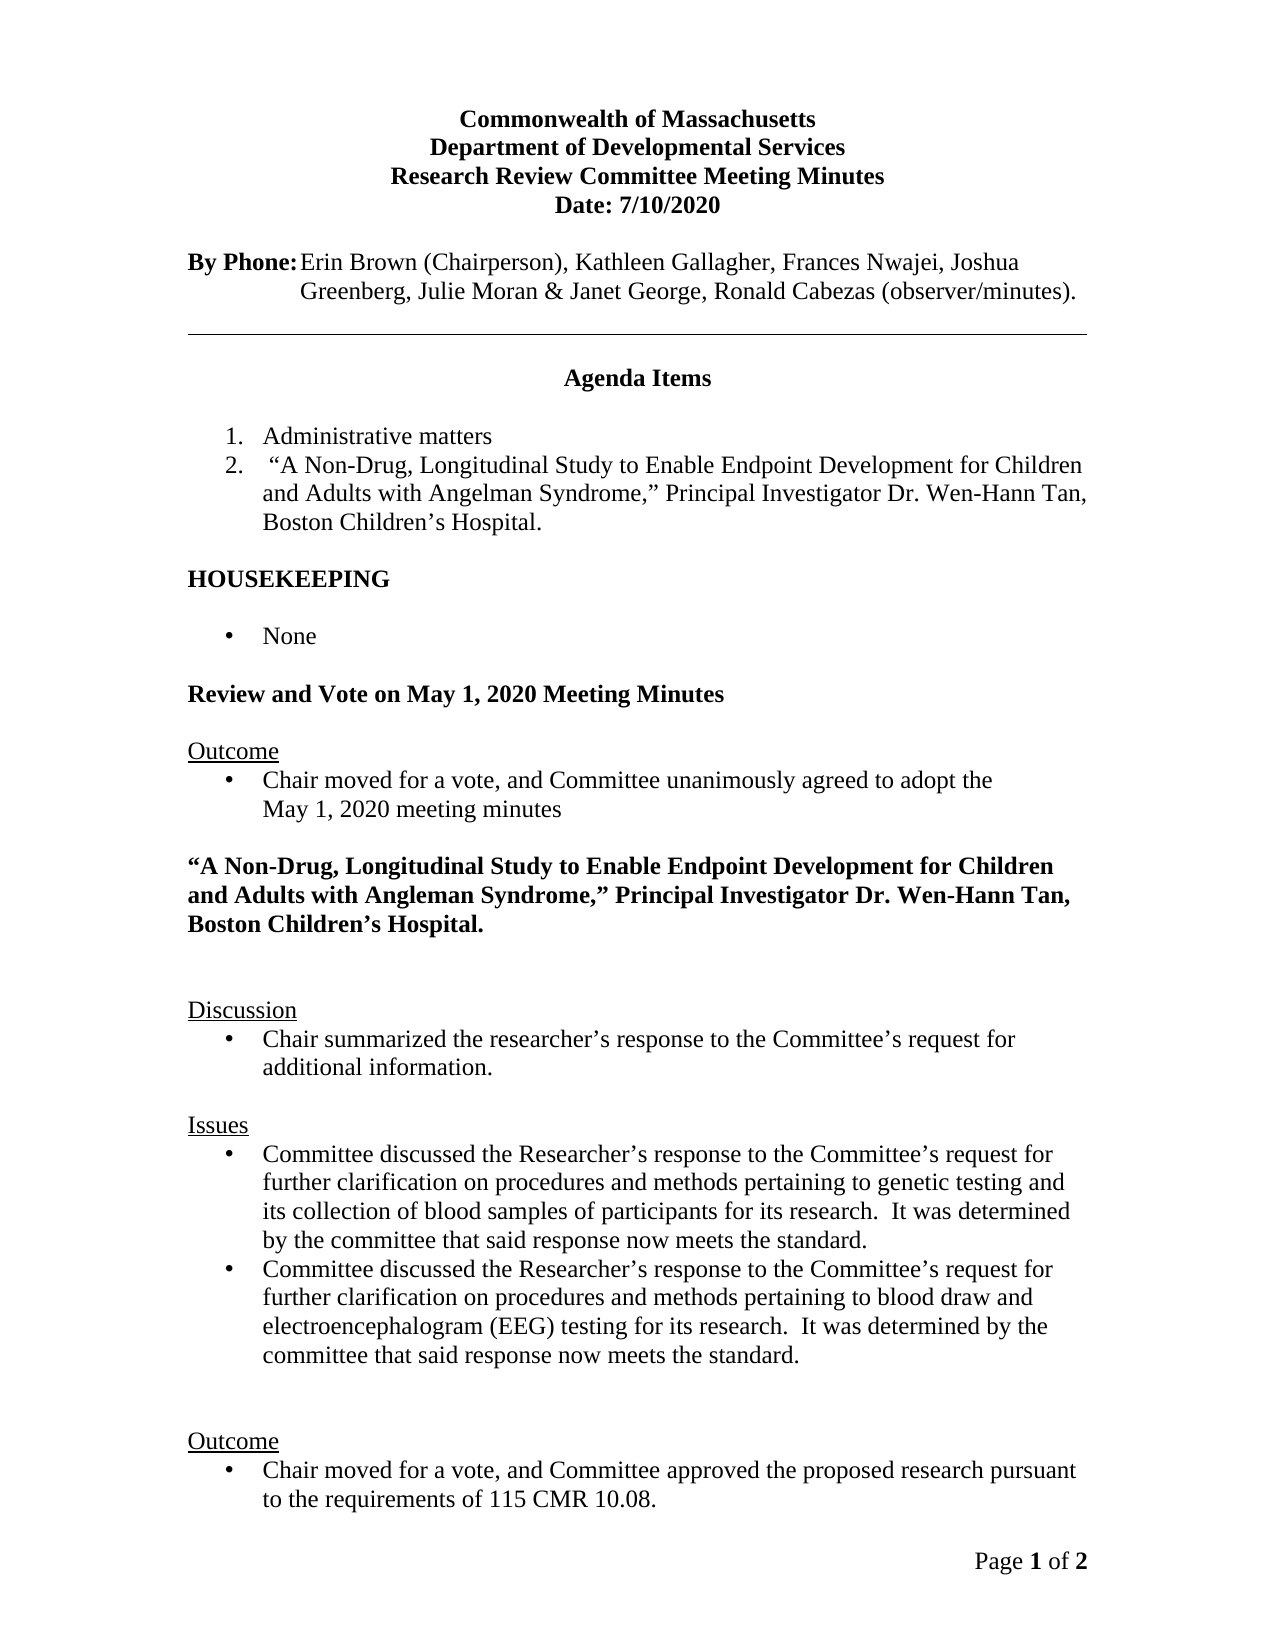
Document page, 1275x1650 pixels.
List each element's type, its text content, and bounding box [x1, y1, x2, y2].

list “A Non-Drug, Longitudinal Study to Enable Endpoint Development for Children and Adults with Angelman Syndrome,” Principal Investigator Dr. Wen-Hann Tan, Boston Children’s Hospital. [225, 450, 1087, 536]
list Administrative matters [225, 421, 1087, 450]
text Issues [187, 1110, 1087, 1139]
list None [225, 621, 1087, 650]
text “A Non-Drug, Longitudinal Study to Enable Endpoint Development for Children and Adults with Angleman Syndrome,” Principal Investigator Dr. Wen-Hann Tan, Boston Children’s Hospital. [187, 851, 1087, 937]
text Outcome [187, 736, 1087, 765]
list Committee discussed the Researcher’s response to the Committee’s request for further clarification on procedures and methods pertaining to blood draw and electroencephalogram (EEG) testing for its research. It was determined by the committee that said response now meets the standard. [225, 1254, 1087, 1369]
list Chair moved for a vote, and Committee unanimously agreed to adopt the [225, 765, 1087, 794]
text Research Review Committee Meeting Minutes [187, 161, 1087, 190]
text Discussion [187, 995, 1087, 1024]
list Chair summarized the researcher’s response to the Committee’s request for additional information. [225, 1024, 1087, 1081]
text By Phone: Erin Brown (Chairperson), Kathleen Gallagher, Frances Nwajei, Joshua Greenberg, Julie Moran & Janet George, Ronald Cabezas (observer/minutes). [187, 247, 1087, 305]
text Commonwealth of Massachusetts [187, 104, 1087, 132]
list Committee discussed the Researcher’s response to the Committee’s request for further clarification on procedures and methods pertaining to genetic testing and its collection of blood samples of participants for its research. It was determined by the committee that said response now meets the standard. [225, 1139, 1087, 1254]
list Chair moved for a vote, and Committee approved the proposed research pursuant to the requirements of 115 CMR 10.08. [225, 1455, 1087, 1512]
text May 1, 2020 meeting minutes [262, 794, 1087, 822]
text Outcome [187, 1426, 1087, 1455]
subtitle Review and Vote on May 1, 2020 Meeting Minutes [187, 679, 1087, 707]
text Department of Developmental Services [187, 132, 1087, 161]
text Date: 7/10/2020 [187, 190, 1087, 219]
subtitle HOUSEKEEPING [187, 564, 1087, 592]
text Agenda Items [187, 363, 1087, 392]
